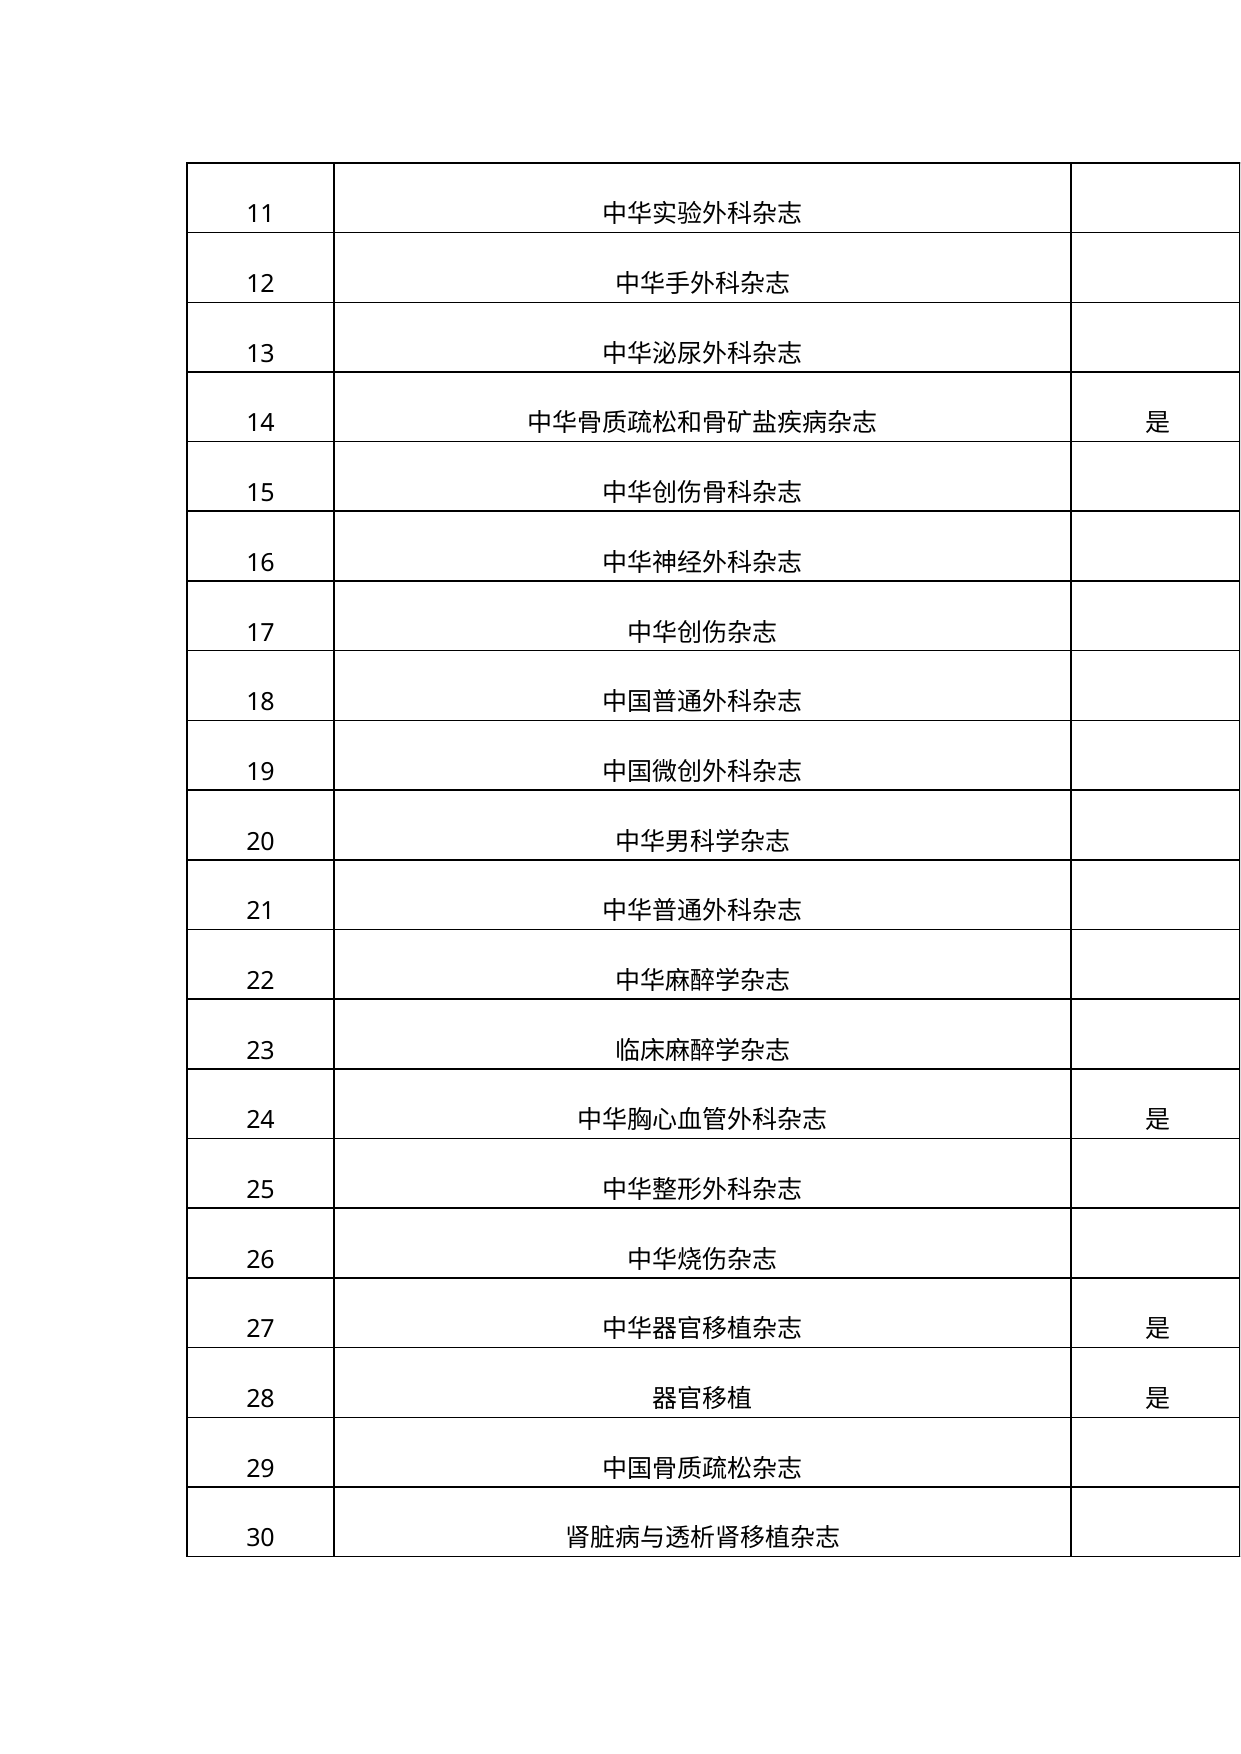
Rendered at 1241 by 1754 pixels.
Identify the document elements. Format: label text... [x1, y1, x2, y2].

table_cell [1072, 303, 1239, 371]
table_cell 中华实验外科杂志 [335, 164, 1070, 232]
table_cell [1072, 930, 1239, 998]
table_cell 26 [188, 1209, 333, 1277]
table_cell [1072, 861, 1239, 928]
table_cell 23 [188, 1000, 333, 1068]
table_cell 18 [188, 651, 333, 719]
table_cell 15 [188, 442, 333, 510]
table_cell 21 [188, 861, 333, 928]
table_cell [1072, 233, 1239, 301]
table_cell [1072, 582, 1239, 650]
table_cell 中华创伤杂志 [335, 582, 1070, 650]
table_cell [1072, 1488, 1239, 1556]
table_cell 中华泌尿外科杂志 [335, 303, 1070, 371]
table_cell [1072, 442, 1239, 510]
table_cell 24 [188, 1070, 333, 1138]
table_cell 25 [188, 1139, 333, 1207]
table_cell 中华骨质疏松和骨矿盐疾病杂志 [335, 373, 1070, 441]
table_cell 是 [1072, 1279, 1239, 1347]
table_cell [1072, 1418, 1239, 1486]
table_cell [1072, 164, 1239, 232]
table_cell 中国微创外科杂志 [335, 721, 1070, 789]
table_cell 28 [188, 1348, 333, 1416]
table_cell 是 [1072, 1348, 1239, 1416]
table_cell 中华男科学杂志 [335, 791, 1070, 859]
table_cell 中华器官移植杂志 [335, 1279, 1070, 1347]
table_cell 中华烧伤杂志 [335, 1209, 1070, 1277]
table_cell 中国骨质疏松杂志 [335, 1418, 1070, 1486]
table_cell 中华普通外科杂志 [335, 861, 1070, 928]
table_cell 临床麻醉学杂志 [335, 1000, 1070, 1068]
table_cell 中华整形外科杂志 [335, 1139, 1070, 1207]
table_cell [1072, 791, 1239, 859]
table_cell 22 [188, 930, 333, 998]
table_cell 肾脏病与透析肾移植杂志 [335, 1488, 1070, 1556]
table_cell 29 [188, 1418, 333, 1486]
table_cell [1072, 721, 1239, 789]
table_cell 中国普通外科杂志 [335, 651, 1070, 719]
table_cell 19 [188, 721, 333, 789]
table_cell [1072, 512, 1239, 580]
table_cell 11 [188, 164, 333, 232]
table_cell 27 [188, 1279, 333, 1347]
table_cell 中华胸心血管外科杂志 [335, 1070, 1070, 1138]
table_cell 12 [188, 233, 333, 301]
table_cell 中华手外科杂志 [335, 233, 1070, 301]
table_cell 器官移植 [335, 1348, 1070, 1416]
table_cell 是 [1072, 1070, 1239, 1138]
table_cell 20 [188, 791, 333, 859]
table_cell 17 [188, 582, 333, 650]
table_cell [1072, 651, 1239, 719]
table_cell 是 [1072, 373, 1239, 441]
table_cell 中华麻醉学杂志 [335, 930, 1070, 998]
table_cell 30 [188, 1488, 333, 1556]
table_cell 中华神经外科杂志 [335, 512, 1070, 580]
table_cell 16 [188, 512, 333, 580]
table_cell [1072, 1209, 1239, 1277]
table_cell 14 [188, 373, 333, 441]
table_cell [1072, 1000, 1239, 1068]
table_cell [1072, 1139, 1239, 1207]
table_cell 中华创伤骨科杂志 [335, 442, 1070, 510]
table_cell 13 [188, 303, 333, 371]
